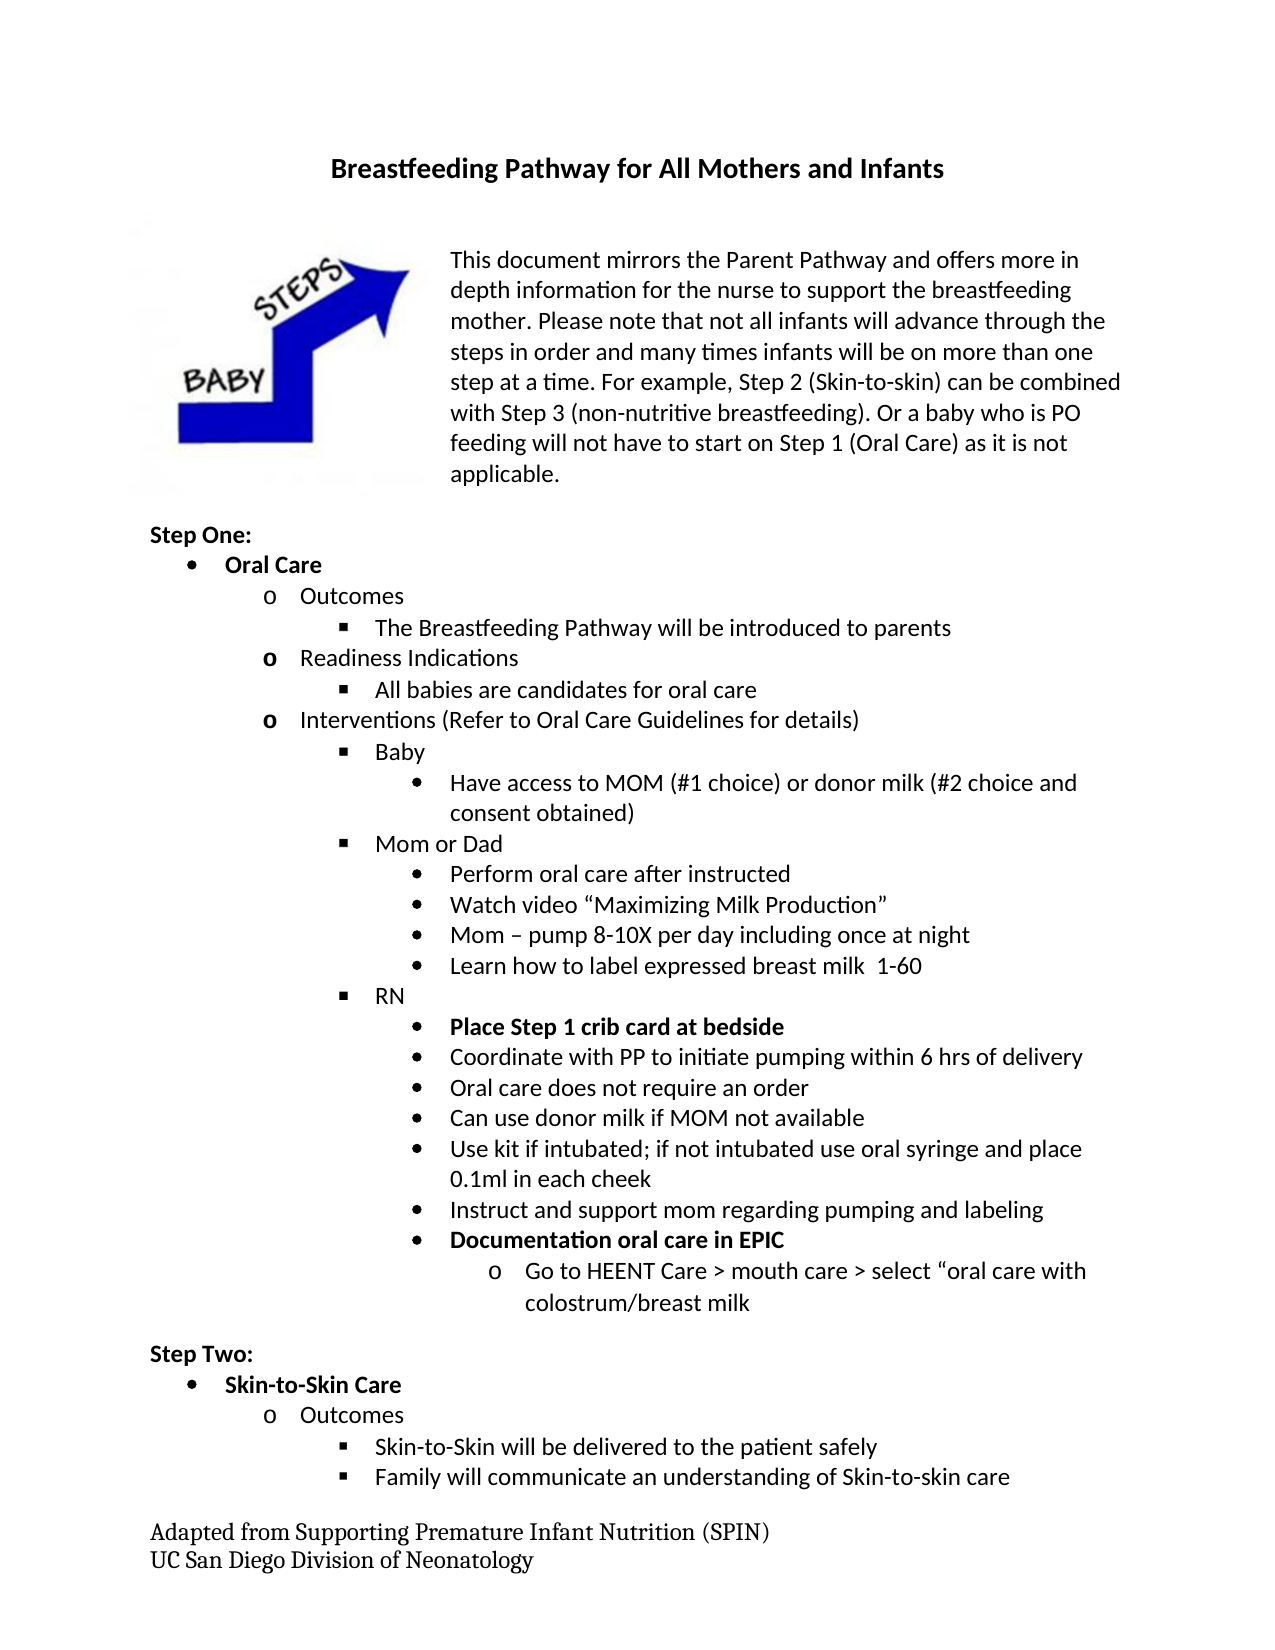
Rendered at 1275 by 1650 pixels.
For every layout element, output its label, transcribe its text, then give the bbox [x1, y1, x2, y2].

list Mom or Dad [337, 828, 1125, 858]
list Instruct and support mom regarding pumping and labeling [412, 1194, 1125, 1224]
picture [128, 214, 431, 496]
list Perform oral care after instructed [412, 858, 1125, 889]
list RN [337, 980, 1125, 1011]
list Learn how to label expressed breast milk 1-60 [412, 950, 1125, 980]
list Can use donor milk if MOM not available [412, 1102, 1125, 1133]
list Oral care does not require an order [412, 1072, 1125, 1102]
list Watch video “Maximizing Milk Production” [412, 889, 1125, 919]
list Oral Care [187, 549, 1125, 580]
text Step Two: [150, 1338, 1125, 1369]
text Breastfeeding Pathway for All Mothers and Infants [150, 150, 1125, 186]
list Use kit if intubated; if not intubated use oral syringe and place 0.1ml in each cheek [412, 1133, 1125, 1194]
list Coordinate with PP to initiate pumping within 6 hrs of delivery [412, 1041, 1125, 1072]
list Skin-to-Skin will be delivered to the patient safely [337, 1431, 1125, 1462]
list Mom – pump 8-10X per day including once at night [412, 919, 1125, 950]
list Interventions (Refer to Oral Care Guidelines for details) [262, 704, 1125, 736]
list Outcomes [262, 580, 1125, 612]
list All babies are candidates for oral care [337, 674, 1125, 704]
text This document mirrors the Parent Pathway and offers more in depth information for the nurse to support the breastfeeding mother. Please note that not all infants will advance through the steps in order and many times infants will be on more than one step at a time. For example, Step 2 (Skin-to-skin) can be combined with Step 3 (non-nutritive breastfeeding). Or a baby who is PO feeding will not have to start on Step 1 (Oral Care) as it is not applicable. [431, 244, 1125, 488]
list Outcomes [262, 1399, 1125, 1431]
list Baby [337, 736, 1125, 767]
list Skin-to-Skin Care [187, 1369, 1125, 1399]
text Step One: [150, 519, 1125, 549]
list Family will communicate an understanding of Skin-to-skin care [337, 1462, 1125, 1492]
list Have access to MOM (#1 choice) or donor milk (#2 choice and consent obtained) [412, 767, 1125, 828]
list The Breastfeeding Pathway will be introduced to parents [337, 612, 1125, 642]
list Place Step 1 crib card at bedside [412, 1011, 1125, 1041]
list Go to HEENT Care > mouth care > select “oral care with colostrum/breast milk [487, 1255, 1125, 1317]
list Documentation oral care in EPIC [412, 1224, 1125, 1255]
list Readiness Indications [262, 642, 1125, 674]
